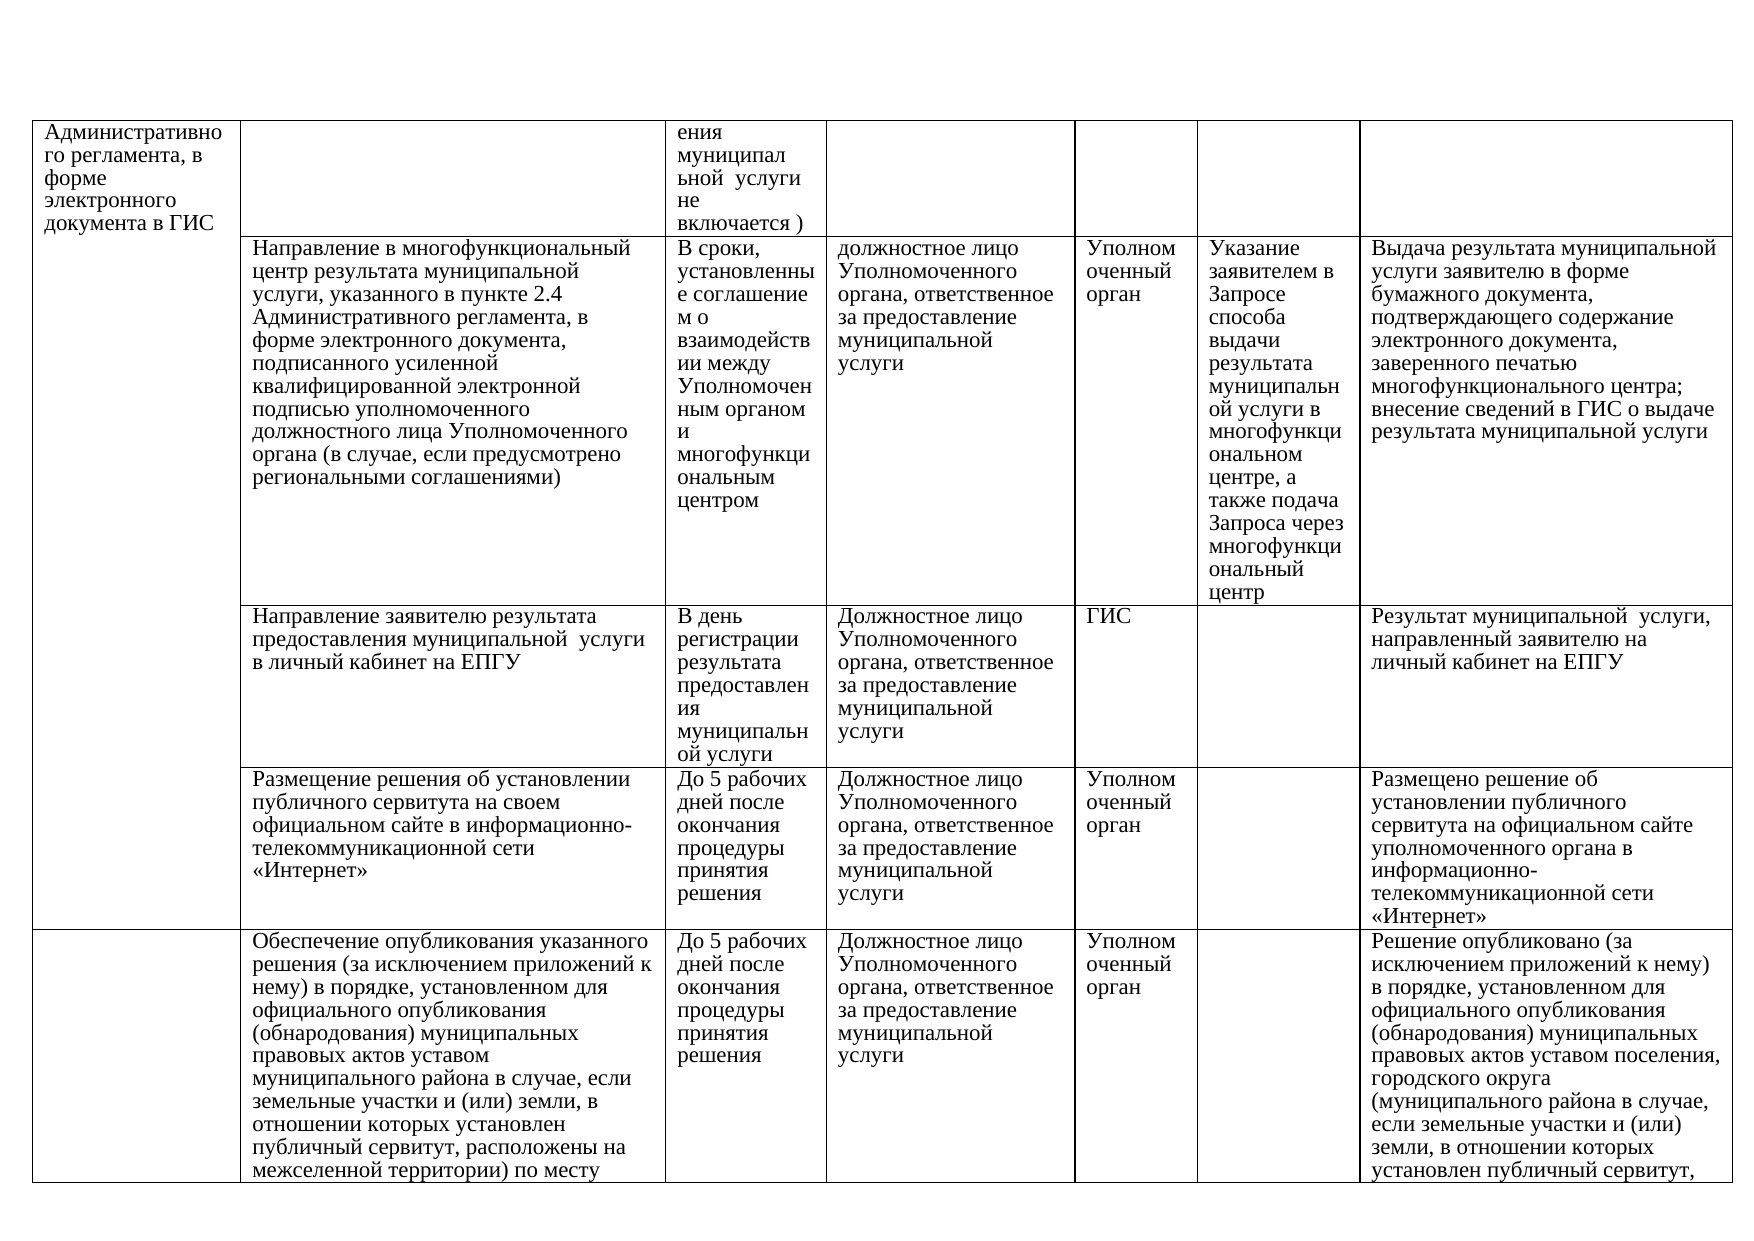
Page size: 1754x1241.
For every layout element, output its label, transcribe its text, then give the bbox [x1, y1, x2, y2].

table_cell [1198, 606, 1359, 767]
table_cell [827, 121, 1074, 236]
table_cell Направление в многофункциональный центр результата муниципальной услуги, указанного в пункте 2.4 Административного регламента, в форме электронного документа, подписанного усиленной квалифицированной электронной подписью уполномоченного должностного лица Уполномоченного органа (в случае, если предусмотрено региональными соглашениями) [241, 237, 665, 604]
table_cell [241, 121, 665, 236]
table_cell должностное лицо Уполномоченного органа, ответственное за предоставление муниципальной услуги [827, 237, 1074, 604]
table_cell Направление заявителю результата предоставления муниципальной услуги в личный кабинет на ЕПГУ [241, 606, 665, 767]
table_cell Должностное лицо Уполномоченного органа, ответственное за предоставление муниципальной услуги [827, 606, 1074, 767]
table_cell [33, 930, 240, 1182]
table_cell В день регистрации результата предоставлен ия муниципальной услуги [666, 606, 826, 767]
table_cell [1076, 121, 1197, 236]
table_cell Должностное лицо Уполномоченного органа, ответственное за предоставление муниципальной услуги [827, 768, 1074, 929]
table_cell Размещение решения об установлении публичного сервитута на своем официальном сайте в информационно-телекоммуникационной сети «Интернет» [241, 768, 665, 929]
table_cell [1198, 121, 1359, 236]
table_cell Указание заявителем в Запросе способа выдачи результата муниципальной услуги в многофункциональном центре, а также подача Запроса через многофункциональный центр [1198, 237, 1359, 604]
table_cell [241, 930, 665, 1182]
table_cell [1361, 930, 1732, 1182]
table_cell Уполномоченный орган [1076, 768, 1197, 929]
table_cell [33, 121, 240, 929]
table_cell Размещено решение об установлении публичного сервитута на официальном сайте уполномоченного органа в информационно-телекоммуникационной сети «Интернет» [1361, 768, 1732, 929]
table_cell [1198, 930, 1359, 1182]
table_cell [666, 930, 826, 1182]
table_cell Выдача результата муниципальной услуги заявителю в форме бумажного документа, подтверждающего содержание электронного документа, заверенного печатью многофункционального центра; внесение сведений в ГИС о выдаче результата муниципальной услуги [1361, 237, 1732, 604]
table_cell Результат муниципальной услуги, направленный заявителю на личный кабинет на ЕПГУ [1361, 606, 1732, 767]
table_cell ГИС [1076, 606, 1197, 767]
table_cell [1076, 930, 1197, 1182]
table_cell [1198, 768, 1359, 929]
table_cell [1361, 121, 1732, 236]
table_cell Уполномоченный орган [1076, 237, 1197, 604]
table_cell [827, 930, 1074, 1182]
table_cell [666, 121, 826, 236]
table_cell До 5 рабочих дней после окончания процедуры принятия решения [666, 768, 826, 929]
table_cell В сроки, установленные соглашение м о взаимодейств ии между Уполномочен ным органом и многофункци ональным центром [666, 237, 826, 604]
